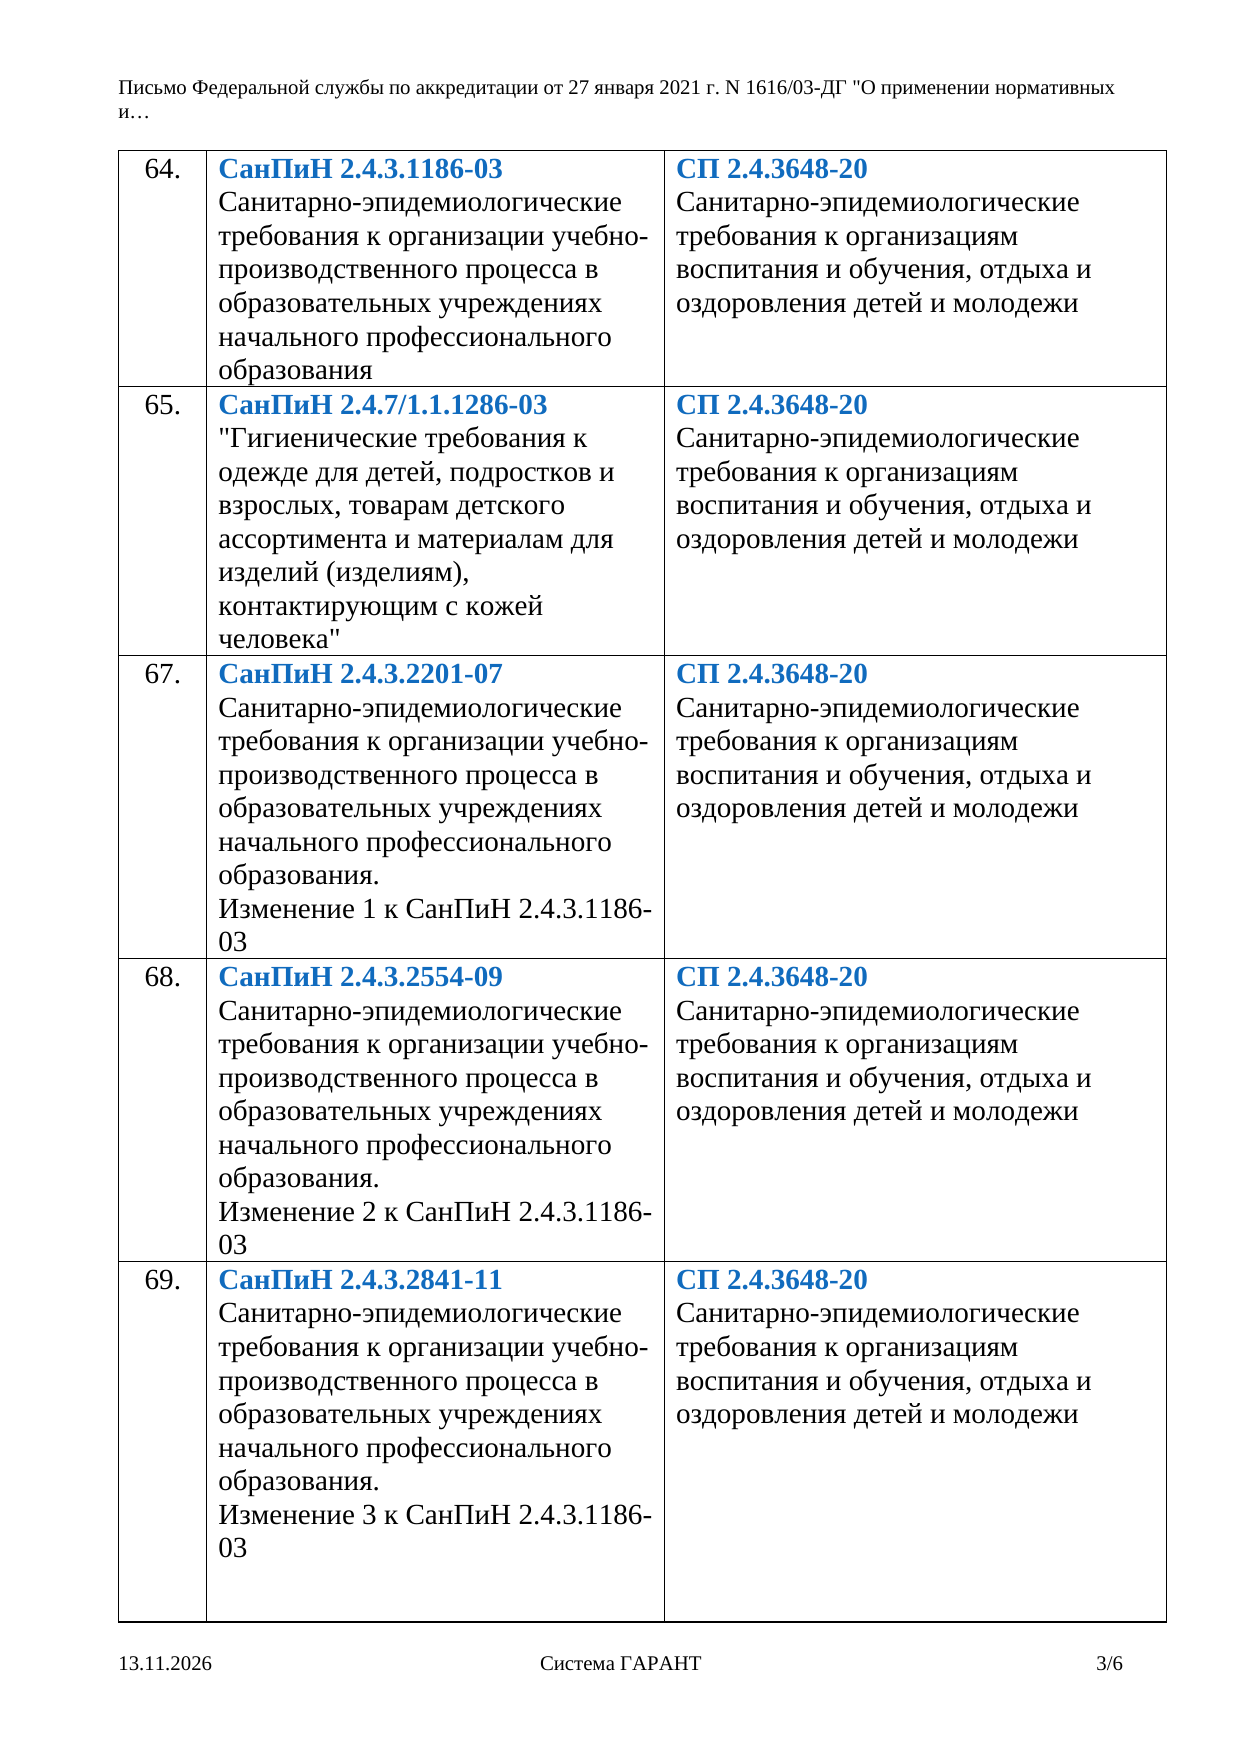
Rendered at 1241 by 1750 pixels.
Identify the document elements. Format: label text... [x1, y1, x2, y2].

table_cell СанПиН 2.4.3.2554-09 Санитарно-эпидемиологические требования к организации учебно-производственного процесса в образовательных учреждениях начального профессионального образования. Изменение 2 к СанПиН 2.4.3.1186-03 [207, 959, 664, 1261]
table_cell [665, 151, 1166, 386]
table_cell СП 2.4.3648-20 Санитарно-эпидемиологические требования к организациям воспитания и обучения, отдыха и оздоровления детей и молодежи [665, 387, 1166, 655]
table_cell СанПиН 2.4.3.1186-03 Санитарно-эпидемиологические требования к организации учебно-производственного процесса в образовательных учреждениях начального профессионального образования [207, 151, 664, 386]
table_cell 69. [119, 1262, 206, 1621]
table_cell СП 2.4.3648-20 Санитарно-эпидемиологические требования к организациям воспитания и обучения, отдыха и оздоровления детей и молодежи [665, 656, 1166, 958]
table_cell 64. [119, 151, 206, 386]
table_cell СП 2.4.3648-20 Санитарно-эпидемиологические требования к организациям воспитания и обучения, отдыха и оздоровления детей и молодежи [665, 959, 1166, 1261]
table_cell СанПиН 2.4.3.2201-07 Санитарно-эпидемиологические требования к организации учебно-производственного процесса в образовательных учреждениях начального профессионального образования. Изменение 1 к СанПиН 2.4.3.1186-03 [207, 656, 664, 958]
table_cell 65. [119, 387, 206, 655]
table_cell 68. [119, 959, 206, 1261]
table_cell СанПиН 2.4.3.2841-11 Санитарно-эпидемиологические требования к организации учебно-производственного процесса в образовательных учреждениях начального профессионального образования. Изменение 3 к СанПиН 2.4.3.1186-03 [207, 1262, 664, 1621]
table_cell 67. [119, 656, 206, 958]
table_cell СанПиН 2.4.7/1.1.1286-03 "Гигиенические требования к одежде для детей, подростков и взрослых, товарам детского ассортимента и материалам для изделий (изделиям), контактирующим с кожей человека" [207, 387, 664, 655]
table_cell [665, 1262, 1166, 1621]
